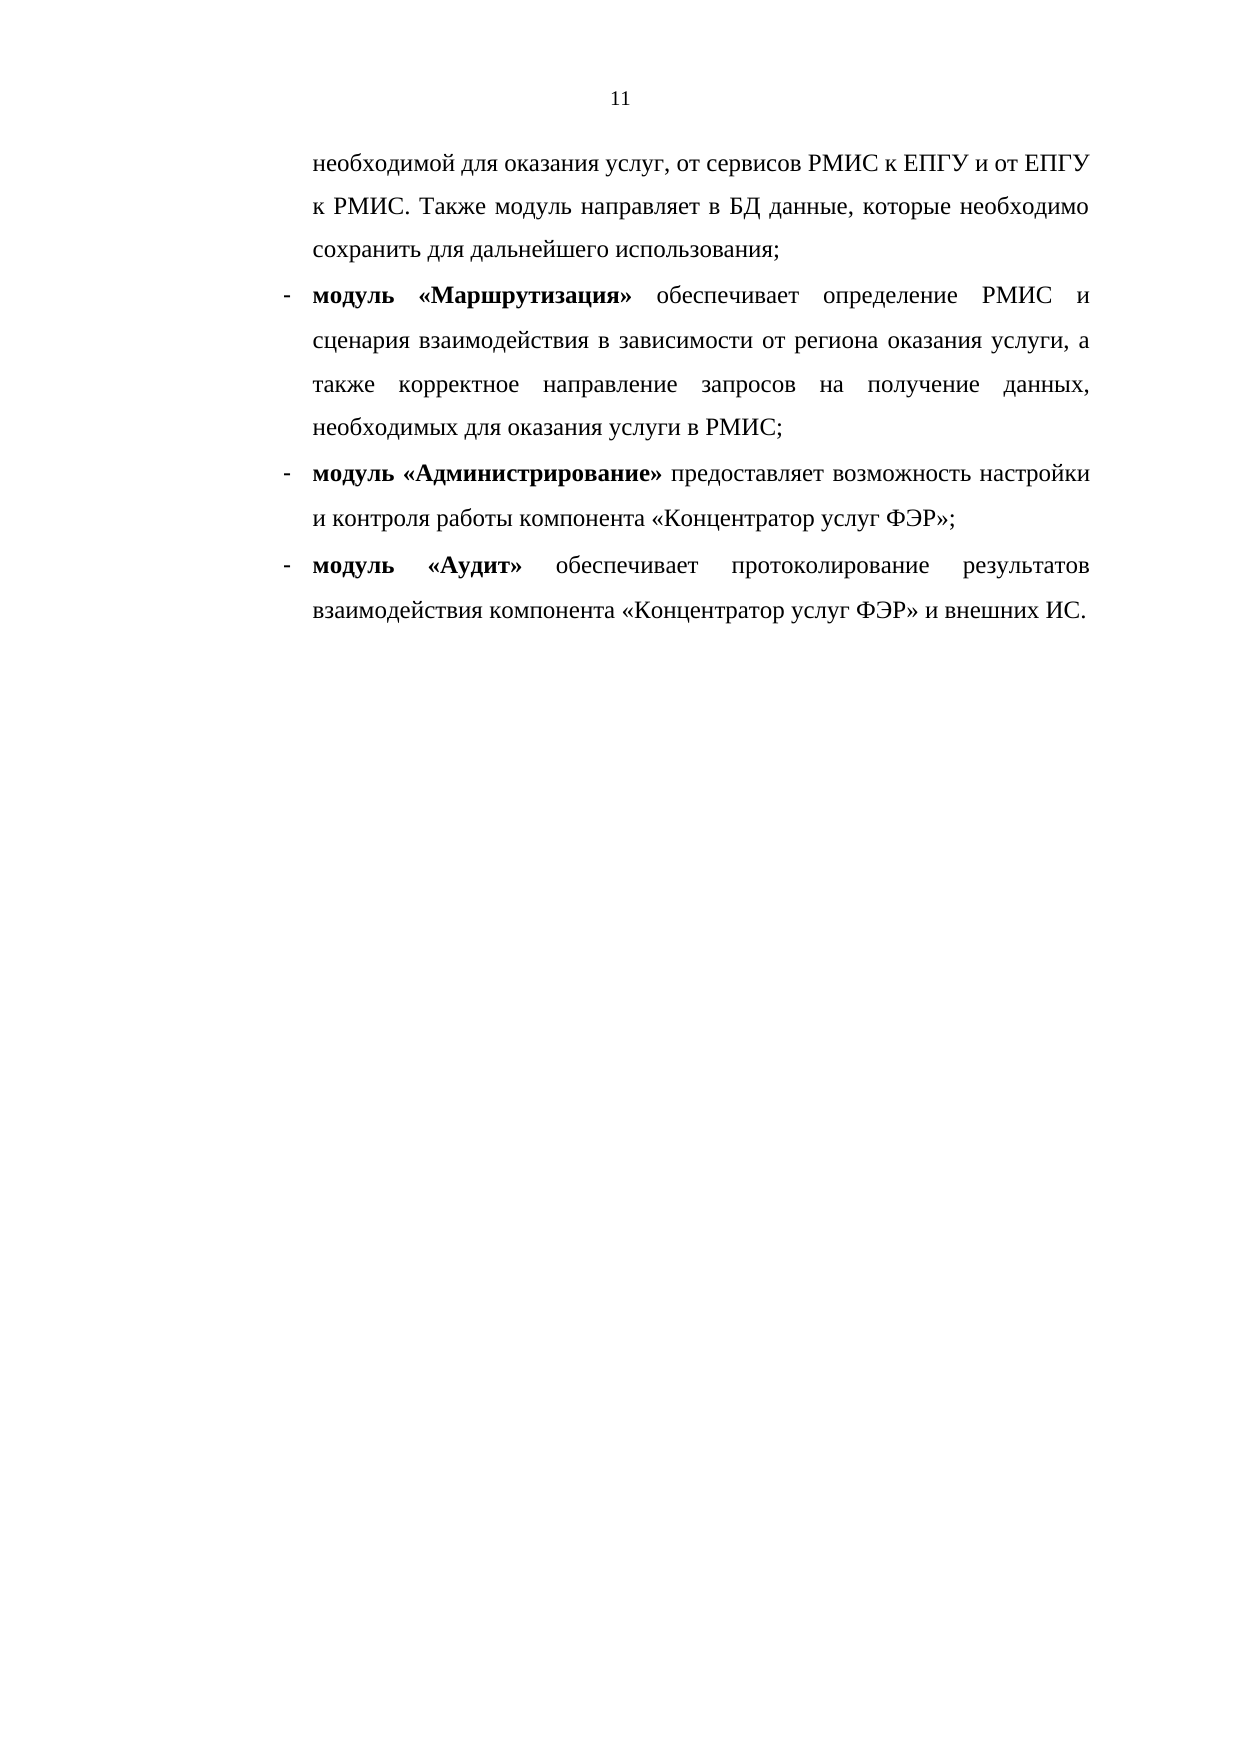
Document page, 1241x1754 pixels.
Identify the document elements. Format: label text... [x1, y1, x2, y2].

list модуль «Маршрутизация» обеспечивает определение РМИС и сценария взаимодействия в зависимости от региона оказания услуги, а также корректное направление запросов на получение данных, необходимых для оказания услуги в РМИС; [283, 277, 1090, 441]
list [283, 148, 1090, 263]
list модуль «Администрирование» предоставляет возможность настройки и контроля работы компонента «Концентратор услуг ФЭР»; [283, 455, 1090, 532]
list модуль «Аудит» обеспечивает протоколирование результатов взаимодействия компонента «Концентратор услуг ФЭР» и внешних ИС. [283, 546, 1090, 624]
